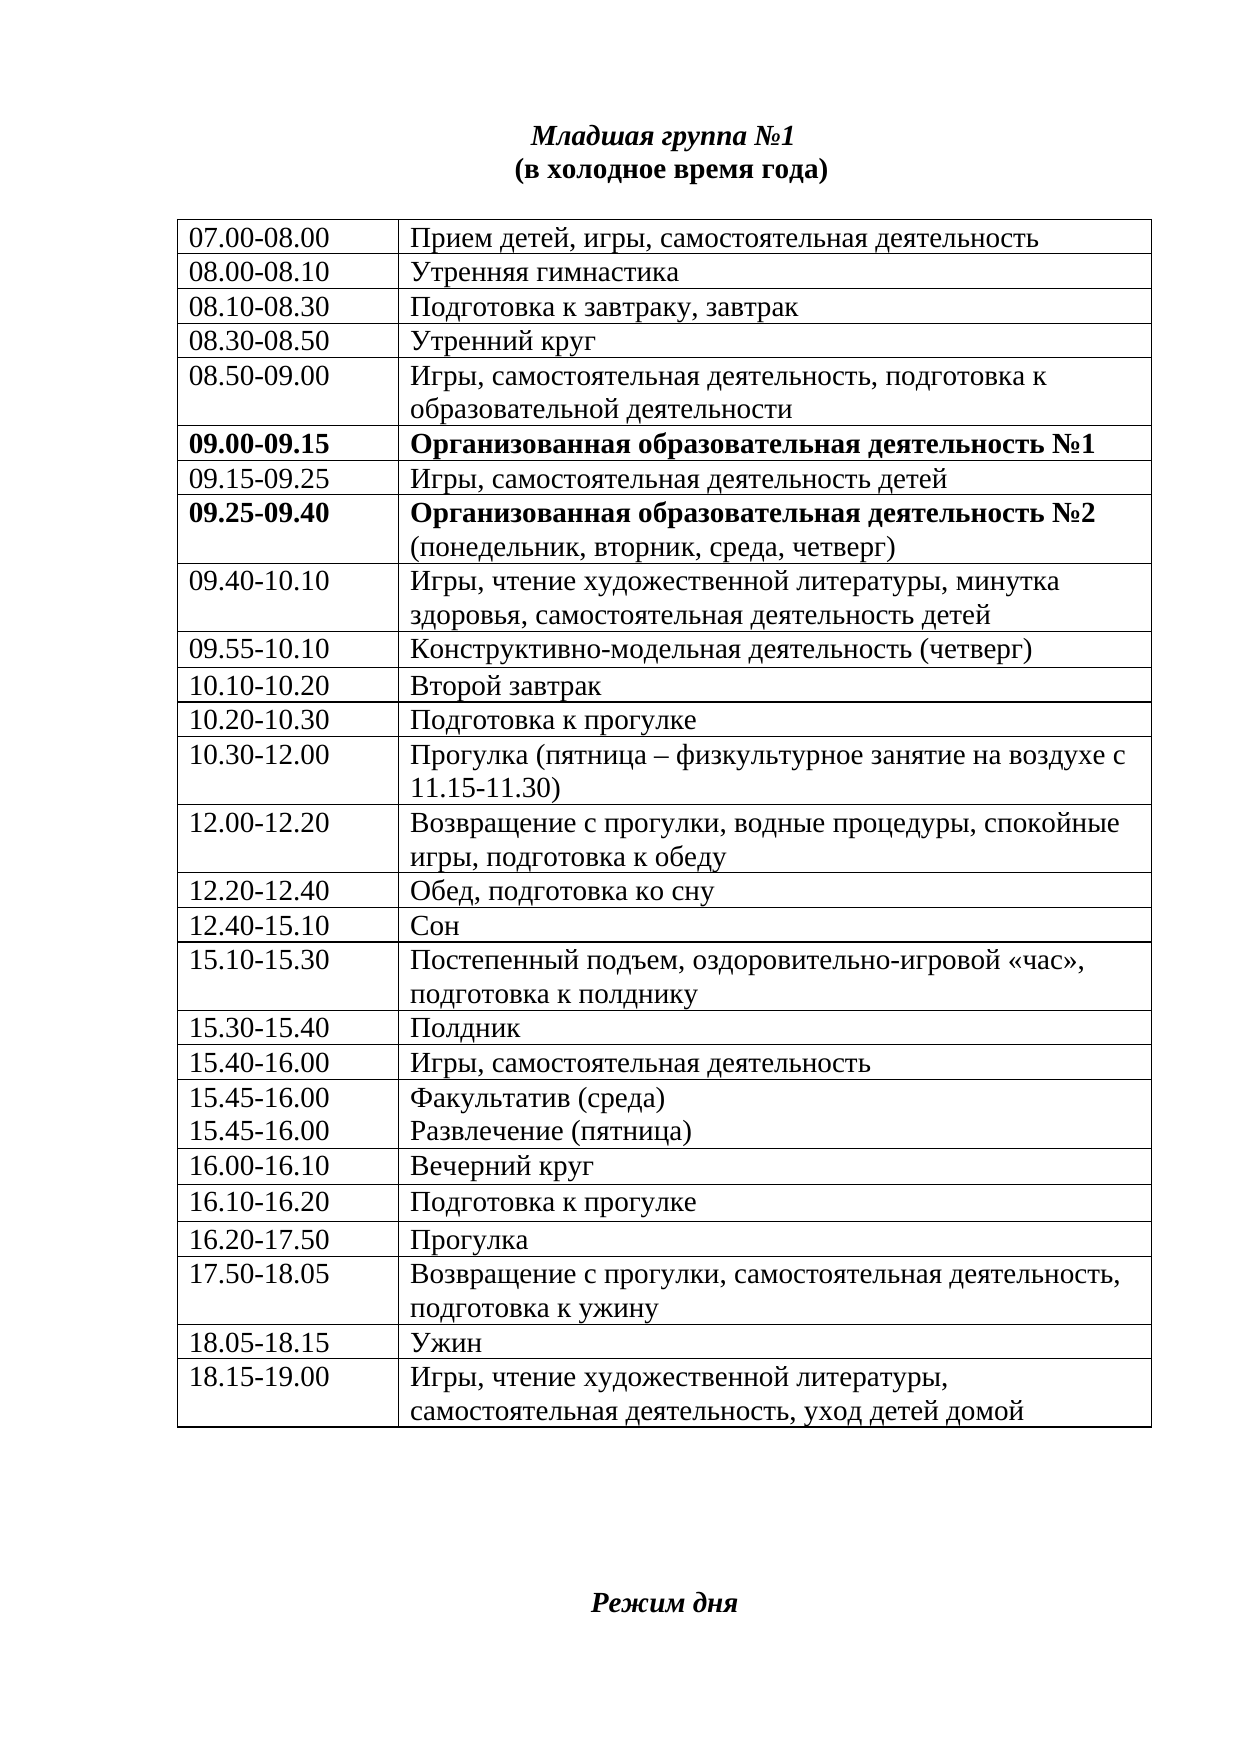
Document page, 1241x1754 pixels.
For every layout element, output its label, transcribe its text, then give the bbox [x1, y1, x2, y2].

table_cell Подготовка к прогулке [399, 1185, 1151, 1221]
table_cell 08.30-08.50 [178, 324, 398, 357]
table_cell 15.40-16.00 [178, 1045, 398, 1079]
table_cell 15.45-16.00 15.45-16.00 [178, 1080, 398, 1147]
table_cell 12.20-12.40 [178, 873, 398, 907]
table_cell 18.05-18.15 [178, 1325, 398, 1358]
table_cell Утренний круг [399, 324, 1151, 357]
table_cell 09.15-09.25 [178, 461, 398, 494]
table_cell Подготовка к прогулке [399, 703, 1151, 736]
table_cell 08.00-08.10 [178, 254, 398, 288]
table_cell Ужин [399, 1325, 1151, 1358]
table_cell Игры, чтение художественной литературы, самостоятельная деятельность, уход детей домой [399, 1359, 1151, 1426]
table_cell Игры, самостоятельная деятельность детей [399, 461, 1151, 494]
table_cell Игры, самостоятельная деятельность [399, 1045, 1151, 1079]
table_cell 12.00-12.20 [178, 805, 398, 872]
table_cell Вечерний круг [399, 1149, 1151, 1183]
table_cell Организованная образовательная деятельность №1 [399, 426, 1151, 460]
table_cell 09.55-10.10 [178, 632, 398, 667]
table_cell 17.50-18.05 [178, 1257, 398, 1324]
table_cell 08.50-09.00 [178, 358, 398, 425]
table_cell 16.20-17.50 [178, 1222, 398, 1256]
table_cell Игры, чтение художественной литературы, минутка здоровья, самостоятельная деятельность детей [399, 564, 1151, 631]
text Режим дня [177, 1586, 1152, 1619]
table_cell 10.10-10.20 [178, 668, 398, 701]
text Младшая группа №1 [177, 118, 1152, 152]
table_cell Возвращение с прогулки, самостоятельная деятельность, подготовка к ужину [399, 1257, 1151, 1324]
table_cell 09.40-10.10 [178, 564, 398, 631]
table_header Прием детей, игры, самостоятельная деятельность [399, 220, 1151, 253]
table_cell 15.10-15.30 [178, 943, 398, 1009]
table_cell 16.10-16.20 [178, 1185, 398, 1221]
table_cell 10.30-12.00 [178, 737, 398, 804]
table_cell 10.20-10.30 [178, 703, 398, 736]
table_cell Организованная образовательная деятельность №2 (понедельник, вторник, среда, четверг) [399, 495, 1151, 562]
table_cell 09.25-09.40 [178, 495, 398, 562]
table_cell Прогулка (пятница – физкультурное занятие на воздухе с 11.15-11.30) [399, 737, 1151, 804]
table_cell Прогулка [399, 1222, 1151, 1256]
table_cell Игры, самостоятельная деятельность, подготовка к образовательной деятельности [399, 358, 1151, 425]
table_cell Обед, подготовка ко сну [399, 873, 1151, 907]
table_cell 16.00-16.10 [178, 1149, 398, 1183]
table_header 07.00-08.00 [178, 220, 398, 253]
table_cell 08.10-08.30 [178, 289, 398, 322]
table_cell 15.30-15.40 [178, 1011, 398, 1044]
table_cell Полдник [399, 1011, 1151, 1044]
table_cell Факультатив (среда) Развлечение (пятница) [399, 1080, 1151, 1147]
table_cell Возвращение с прогулки, водные процедуры, спокойные игры, подготовка к обеду [399, 805, 1151, 872]
text (в холодное время года) [177, 152, 1165, 185]
table_cell Второй завтрак [399, 668, 1151, 701]
table_cell 12.40-15.10 [178, 908, 398, 941]
table_cell 18.15-19.00 [178, 1359, 398, 1426]
table_cell Утренняя гимнастика [399, 254, 1151, 288]
table_cell 09.00-09.15 [178, 426, 398, 460]
table_cell Постепенный подъем, оздоровительно-игровой «час», подготовка к полднику [399, 943, 1151, 1009]
table_cell Сон [399, 908, 1151, 941]
table_cell Конструктивно-модельная деятельность (четверг) [399, 632, 1151, 667]
table_cell Подготовка к завтраку, завтрак [399, 289, 1151, 322]
